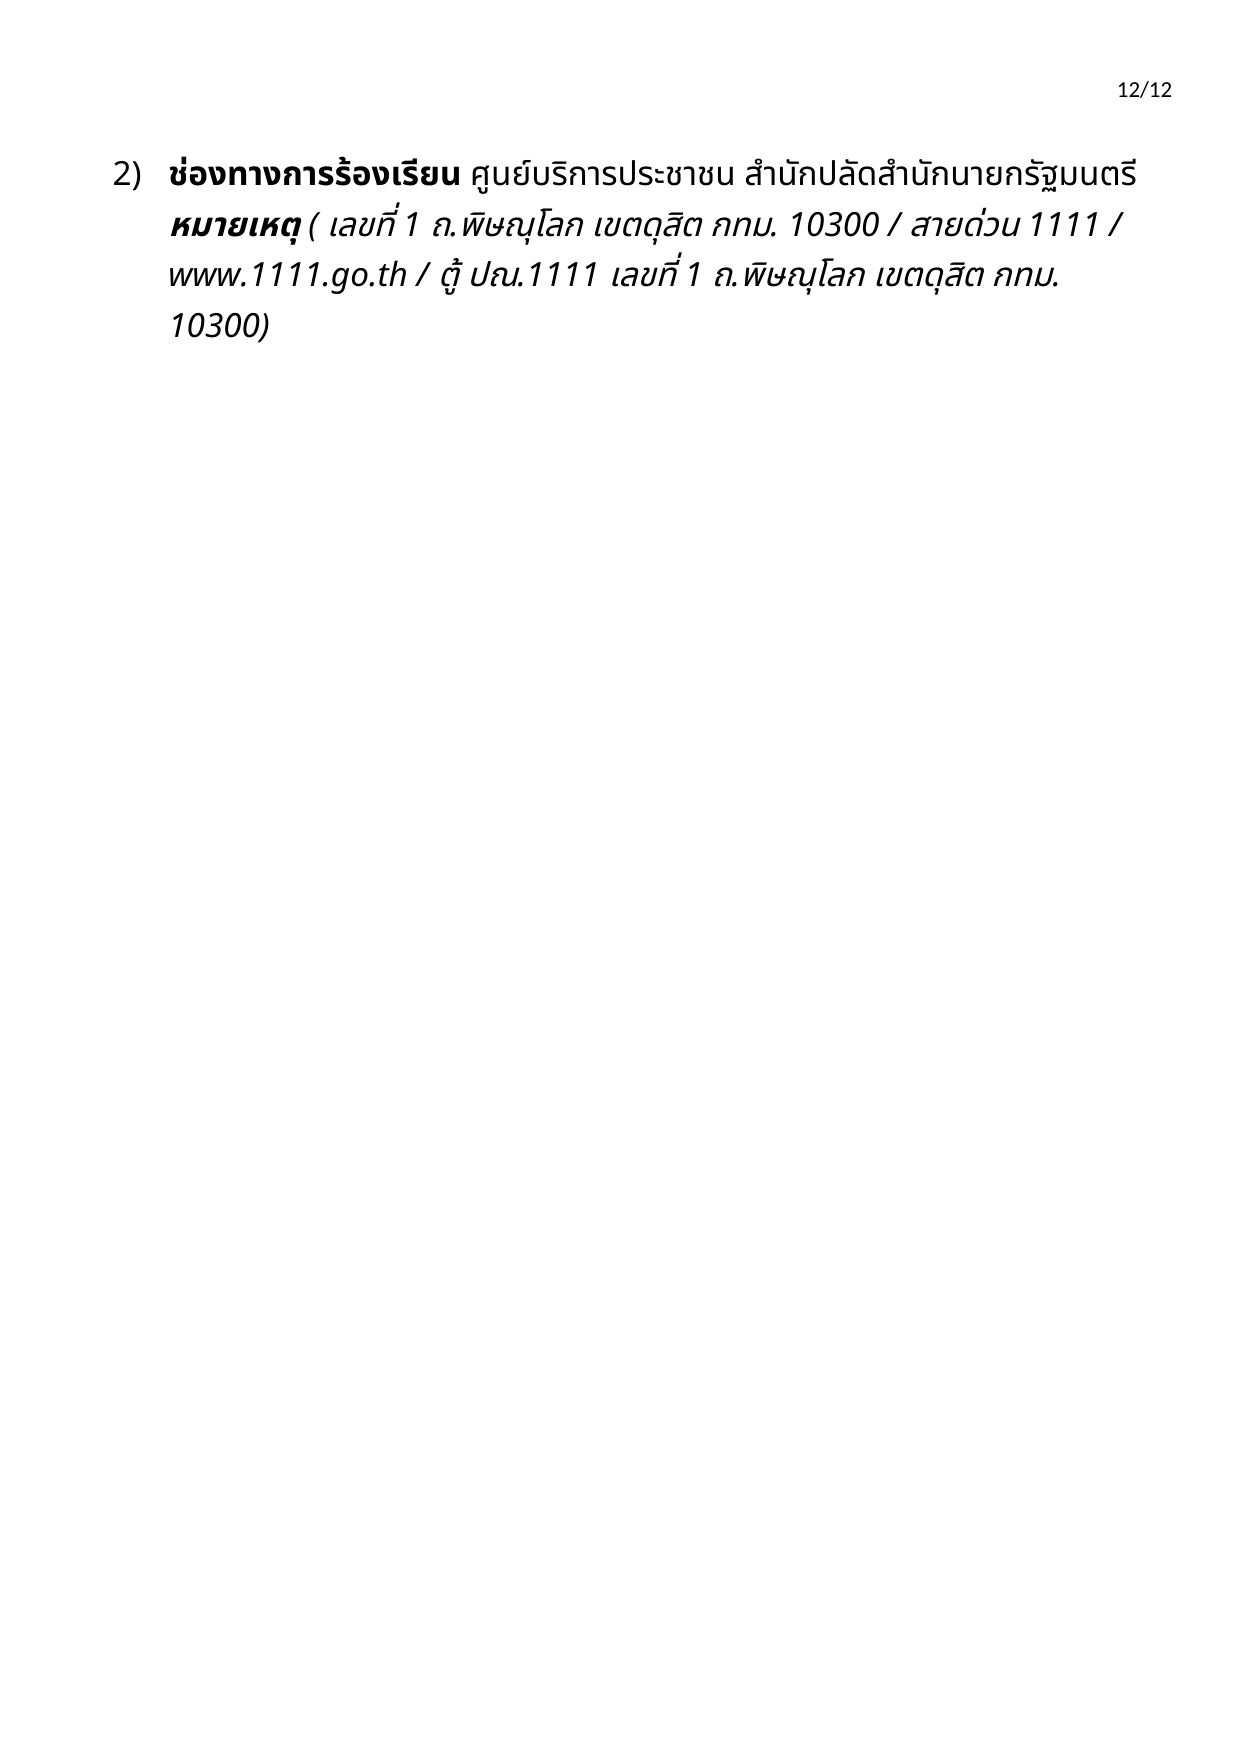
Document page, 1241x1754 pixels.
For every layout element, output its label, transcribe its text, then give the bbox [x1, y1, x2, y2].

table_cell ช่องทางการร้องเรียน ศูนย์บริการประชาชน สำนักปลัดสำนักนายกรัฐมนตรี หมายเหตุ ( เลขที่ 1 ถ.พิษณุโลก เขตดุสิต กทม. 10300 / สายด่วน 1111 / www.1111.go.th / ตู้ ปณ.1111 เลขที่ 1 ถ.พิษณุโลก เขตดุสิต กทม. 10300) [157, 150, 1161, 347]
table_cell 2) [101, 150, 157, 347]
